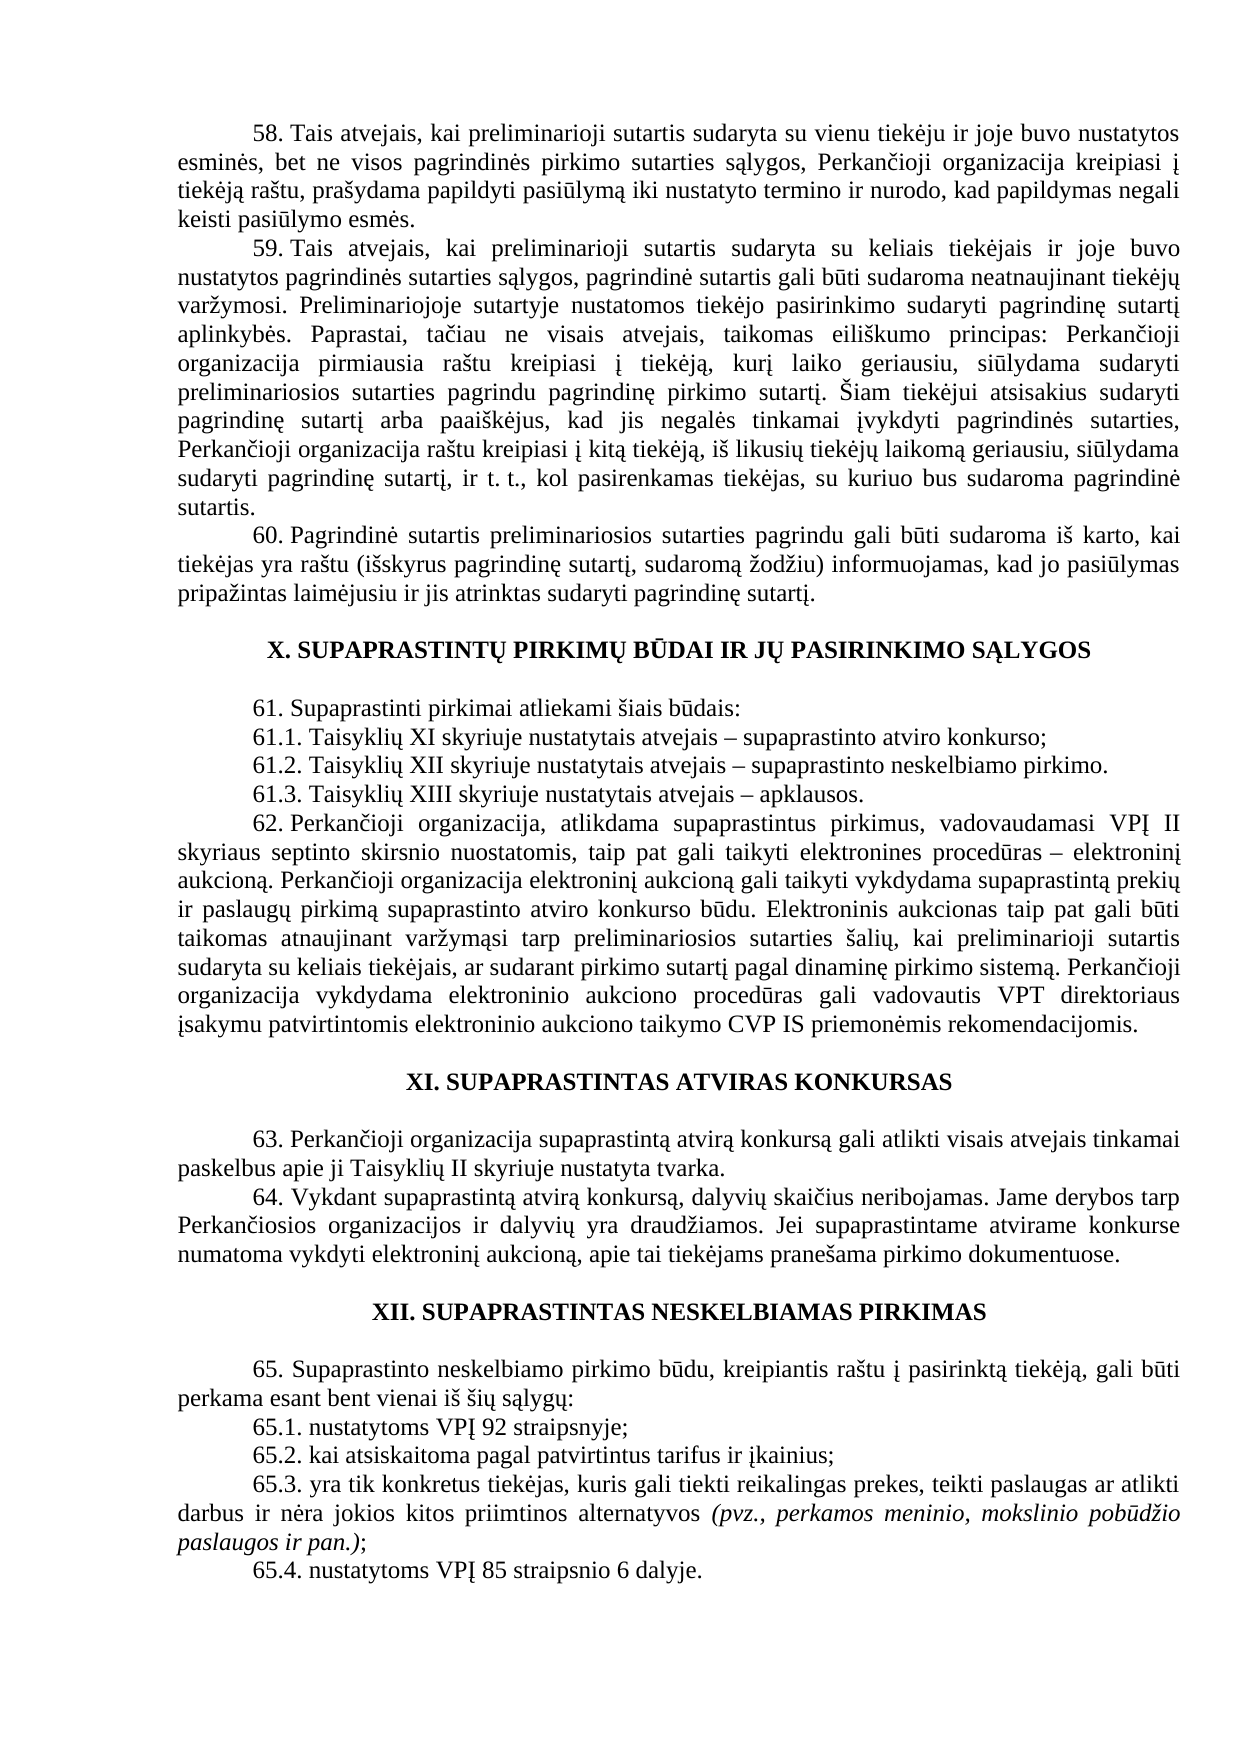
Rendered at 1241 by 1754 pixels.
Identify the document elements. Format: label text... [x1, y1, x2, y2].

text 65. Supaprastinto neskelbiamo pirkimo būdu, kreipiantis raštu į pasirinktą tiekėją, gali būti perkama esant bent vienai iš šių sąlygų: [177, 1354, 1181, 1412]
text 63. Perkančioji organizacija supaprastintą atvirą konkursą gali atlikti visais atvejais tinkamai paskelbus apie ji Taisyklių II skyriuje nustatyta tvarka. [177, 1124, 1181, 1182]
text 59. Tais atvejais, kai preliminarioji sutartis sudaryta su keliais tiekėjais ir joje buvo nustatytos pagrindinės sutarties sąlygos, pagrindinė sutartis gali būti sudaroma neatnaujinant tiekėjų varžymosi. Preliminariojoje sutartyje nustatomos tiekėjo pasirinkimo sudaryti pagrindinę sutartį aplinkybės. Paprastai, tačiau ne visais atvejais, taikomas eiliškumo principas: Perkančioji organizacija pirmiausia raštu kreipiasi į tiekėją, kurį laiko geriausiu, siūlydama sudaryti preliminariosios sutarties pagrindu pagrindinę pirkimo sutartį. Šiam tiekėjui atsisakius sudaryti pagrindinę sutartį arba paaiškėjus, kad jis negalės tinkamai įvykdyti pagrindinės sutarties, Perkančioji organizacija raštu kreipiasi į kitą tiekėją, iš likusių tiekėjų laikomą geriausiu, siūlydama sudaryti pagrindinę sutartį, ir t. t., kol pasirenkamas tiekėjas, su kuriuo bus sudaroma pagrindinė sutartis. [177, 233, 1181, 521]
text 65.4. nustatytoms VPĮ 85 straipsnio 6 dalyje. [177, 1556, 1181, 1584]
text 61.2. Taisyklių XII skyriuje nustatytais atvejais – supaprastinto neskelbiamo pirkimo. [177, 751, 1181, 779]
text XII. SUPAPRASTINTAS NESKELBIAMAS PIRKIMAS [177, 1297, 1181, 1326]
text XI. SUPAPRASTINTAS ATVIRAS KONKURSAS [177, 1067, 1181, 1096]
text 61. Supaprastinti pirkimai atliekami šiais būdais: [177, 693, 1181, 722]
text 64. Vykdant supaprastintą atvirą konkursą, dalyvių skaičius neribojamas. Jame derybos tarp Perkančiosios organizacijos ir dalyvių yra draudžiamos. Jei supaprastintame atvirame konkurse numatoma vykdyti elektroninį aukcioną, apie tai tiekėjams pranešama pirkimo dokumentuose. [177, 1182, 1181, 1268]
text 61.1. Taisyklių XI skyriuje nustatytais atvejais – supaprastinto atviro konkurso; [177, 722, 1181, 751]
text 61.3. Taisyklių XIII skyriuje nustatytais atvejais – apklausos. [177, 779, 1181, 808]
text 65.2. kai atsiskaitoma pagal patvirtintus tarifus ir įkainius; [177, 1441, 1181, 1469]
text 58. Tais atvejais, kai preliminarioji sutartis sudaryta su vienu tiekėju ir joje buvo nustatytos esminės, bet ne visos pagrindinės pirkimo sutarties sąlygos, Perkančioji organizacija kreipiasi į tiekėją raštu, prašydama papildyti pasiūlymą iki nustatyto termino ir nurodo, kad papildymas negali keisti pasiūlymo esmės. [177, 118, 1181, 233]
text 62. Perkančioji organizacija, atlikdama supaprastintus pirkimus, vadovaudamasi VPĮ II skyriaus septinto skirsnio nuostatomis, taip pat gali taikyti elektronines procedūras – elektroninį aukcioną. Perkančioji organizacija elektroninį aukcioną gali taikyti vykdydama supaprastintą prekių ir paslaugų pirkimą supaprastinto atviro konkurso būdu. Elektroninis aukcionas taip pat gali būti taikomas atnaujinant varžymąsi tarp preliminariosios sutarties šalių, kai preliminarioji sutartis sudaryta su keliais tiekėjais, ar sudarant pirkimo sutartį pagal dinaminę pirkimo sistemą. Perkančioji organizacija vykdydama elektroninio aukciono procedūras gali vadovautis VPT direktoriaus įsakymu patvirtintomis elektroninio aukciono taikymo CVP IS priemonėmis rekomendacijomis. [177, 808, 1181, 1038]
text X. SUPAPRASTINTŲ PIRKIMŲ BŪDAI IR JŲ PASIRINKIMO SĄLYGOS [177, 636, 1181, 664]
text 65.1. nustatytoms VPĮ 92 straipsnyje; [177, 1412, 1181, 1441]
text 65.3. yra tik konkretus tiekėjas, kuris gali tiekti reikalingas prekes, teikti paslaugas ar atlikti darbus ir nėra jokios kitos priimtinos alternatyvos (pvz., perkamos meninio, mokslinio pobūdžio paslaugos ir pan.); [177, 1469, 1181, 1556]
text 60. Pagrindinė sutartis preliminariosios sutarties pagrindu gali būti sudaroma iš karto, kai tiekėjas yra raštu (išskyrus pagrindinę sutartį, sudaromą žodžiu) informuojamas, kad jo pasiūlymas pripažintas laimėjusiu ir jis atrinktas sudaryti pagrindinę sutartį. [177, 521, 1181, 607]
